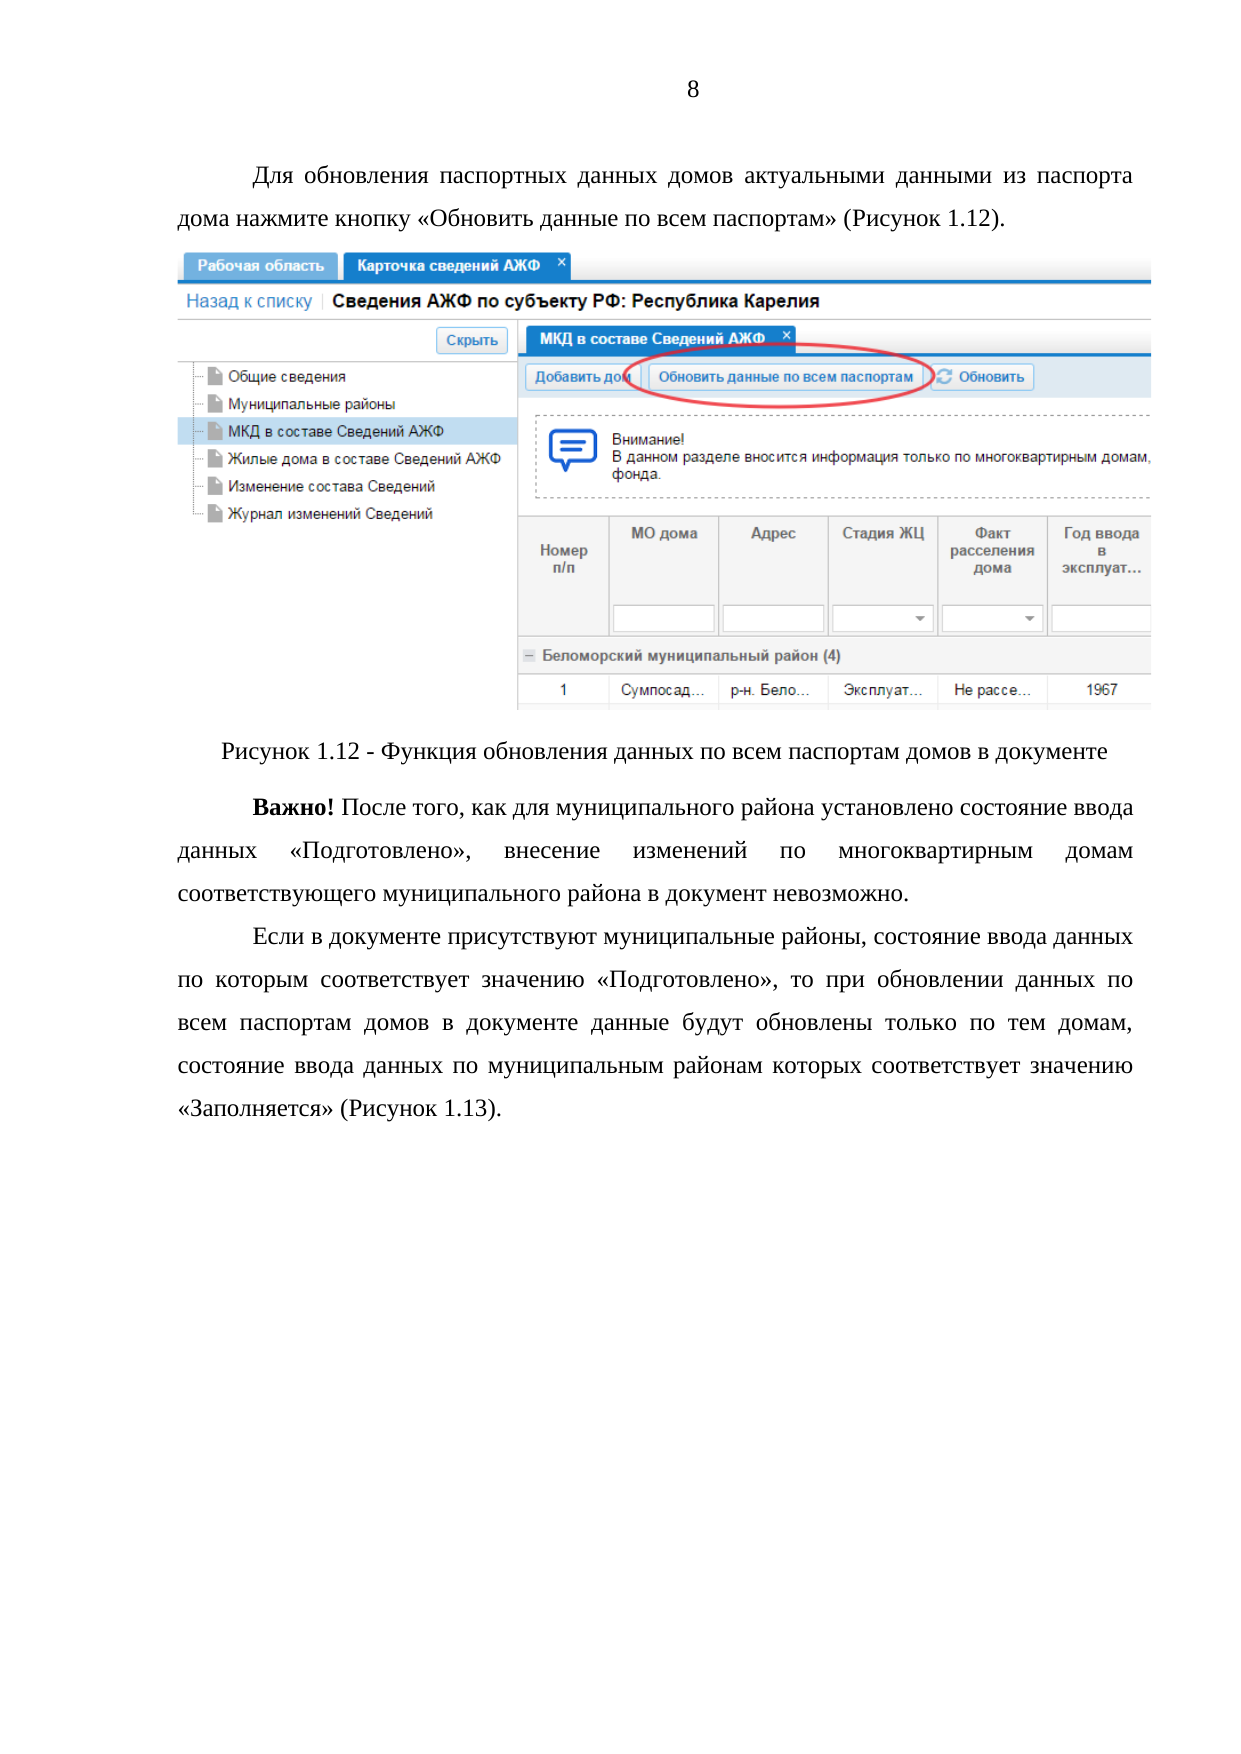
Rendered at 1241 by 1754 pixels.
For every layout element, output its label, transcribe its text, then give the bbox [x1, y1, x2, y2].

text Если в документе присутствуют муниципальные районы, состояние ввода данных по которым соответствует значению «Подготовлено», то при обновлении данных по всем паспортам домов в документе данные будут обновлены только по тем домам, состояние ввода данных по муниципальным районам которых соответствует значению «Заполняется» (Рисунок 1.13). [177, 921, 1134, 1122]
text Для обновления паспортных данных домов актуальными данными из паспорта дома нажмите кнопку «Обновить данные по всем паспортам» (Рисунок 1.12). [177, 160, 1134, 232]
text Важно! После того, как для муниципального района установлено состояние ввода данных «Подготовлено», внесение изменений по многоквартирным домам соответствующего муниципального района в документ невозможно. [177, 792, 1134, 907]
title Рисунок 1.12 - Функция обновления данных по всем паспортам домов в документе [177, 736, 1152, 765]
picture [177, 248, 1152, 710]
